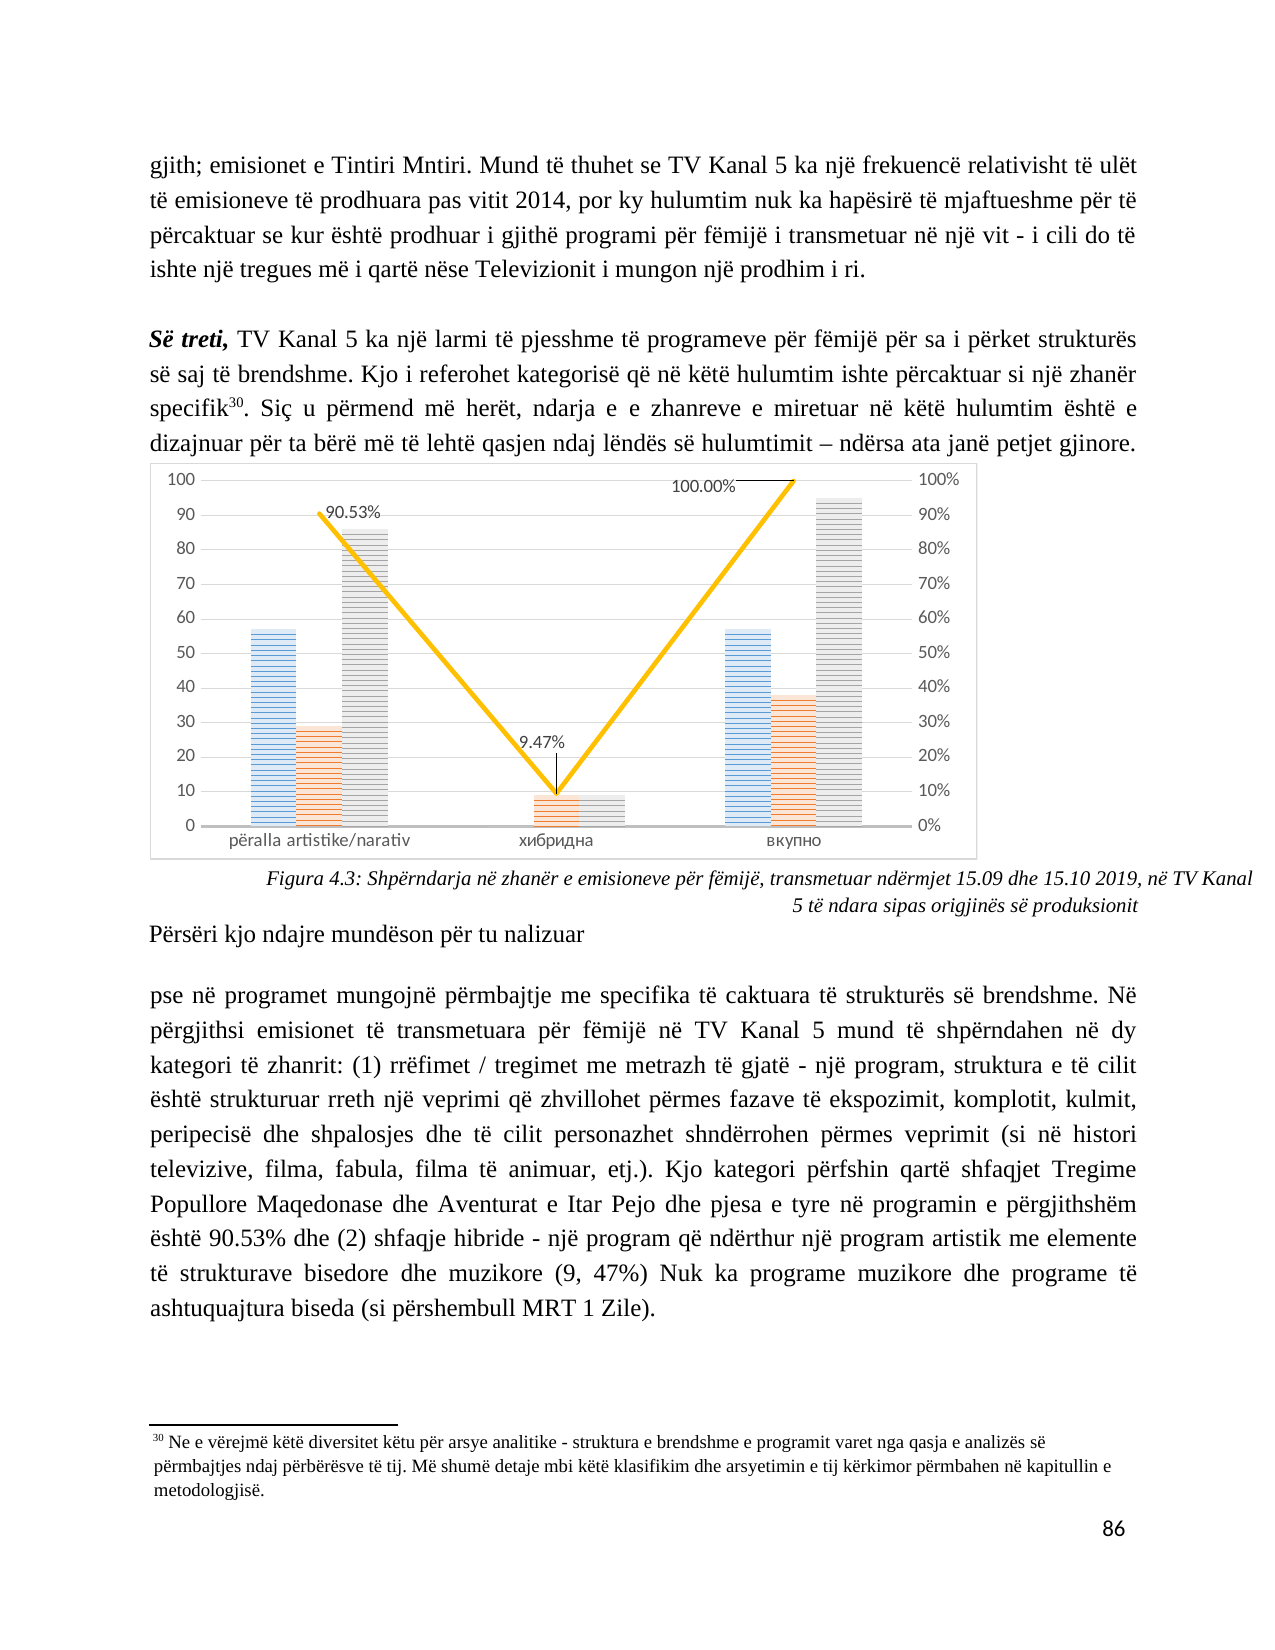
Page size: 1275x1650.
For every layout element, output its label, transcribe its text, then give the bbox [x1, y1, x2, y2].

text pse në programet mungojnë përmbajtje me specifika të caktuara të strukturës së brendshme. Në përgjithsi emisionet të transmetuara për fëmijë në TV Kanal 5 mund të shpërndahen në dy kategori të zhanrit: (1) rrëfimet / tregimet me metrazh të gjatë - një program, struktura e të cilit është strukturuar rreth një veprimi që zhvillohet përmes fazave të ekspozimit, komplotit, kulmit, peripecisë dhe shpalosjes dhe të cilit personazhet shndërrohen përmes veprimit (si në histori televizive, filma, fabula, filma të animuar, etj.). Kjo kategori përfshin qartë shfaqjet Tregime Popullore Maqedonase dhe Aventurat e Itar Pejo dhe pjesa e tyre në programin e përgjithshëm është 90.53% dhe (2) shfaqje hibride - një program që ndërthur një program artistik me elemente të strukturave bisedore dhe muzikore (9, 47%) Nuk ka programe muzikore dhe programe të ashtuquajtura biseda (si përshembull MRT 1 Zile). [150, 981, 1138, 1321]
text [148, 151, 1138, 283]
text Përsëri kjo ndajre mundëson për tu nalizuar [148, 919, 1140, 948]
text Figura 4.3: Shpërndarja në zhanër e emisioneve për fëmijë, transmetuar ndërmjet 15.09 dhe 15.10 2019, në TV Kanal 5 të ndara sipas origjinës së produksionit [148, 866, 1140, 917]
text Së treti, TV Kanal 5 ka një larmi të pjesshme të programeve për fëmijë për sa i përket strukturës së saj të brendshme. Kjo i referohet kategorisë që në këtë hulumtim ishte përcaktuar si një zhanër specifik. Siç u përmend më herët, ndarja e e zhanreve e miretuar në këtë hulumtim është e dizajnuar për ta bërë më të lehtë qasjen ndaj lëndës së hulumtimit – ndërsa ata janë petjet gjinore. [148, 324, 1138, 860]
